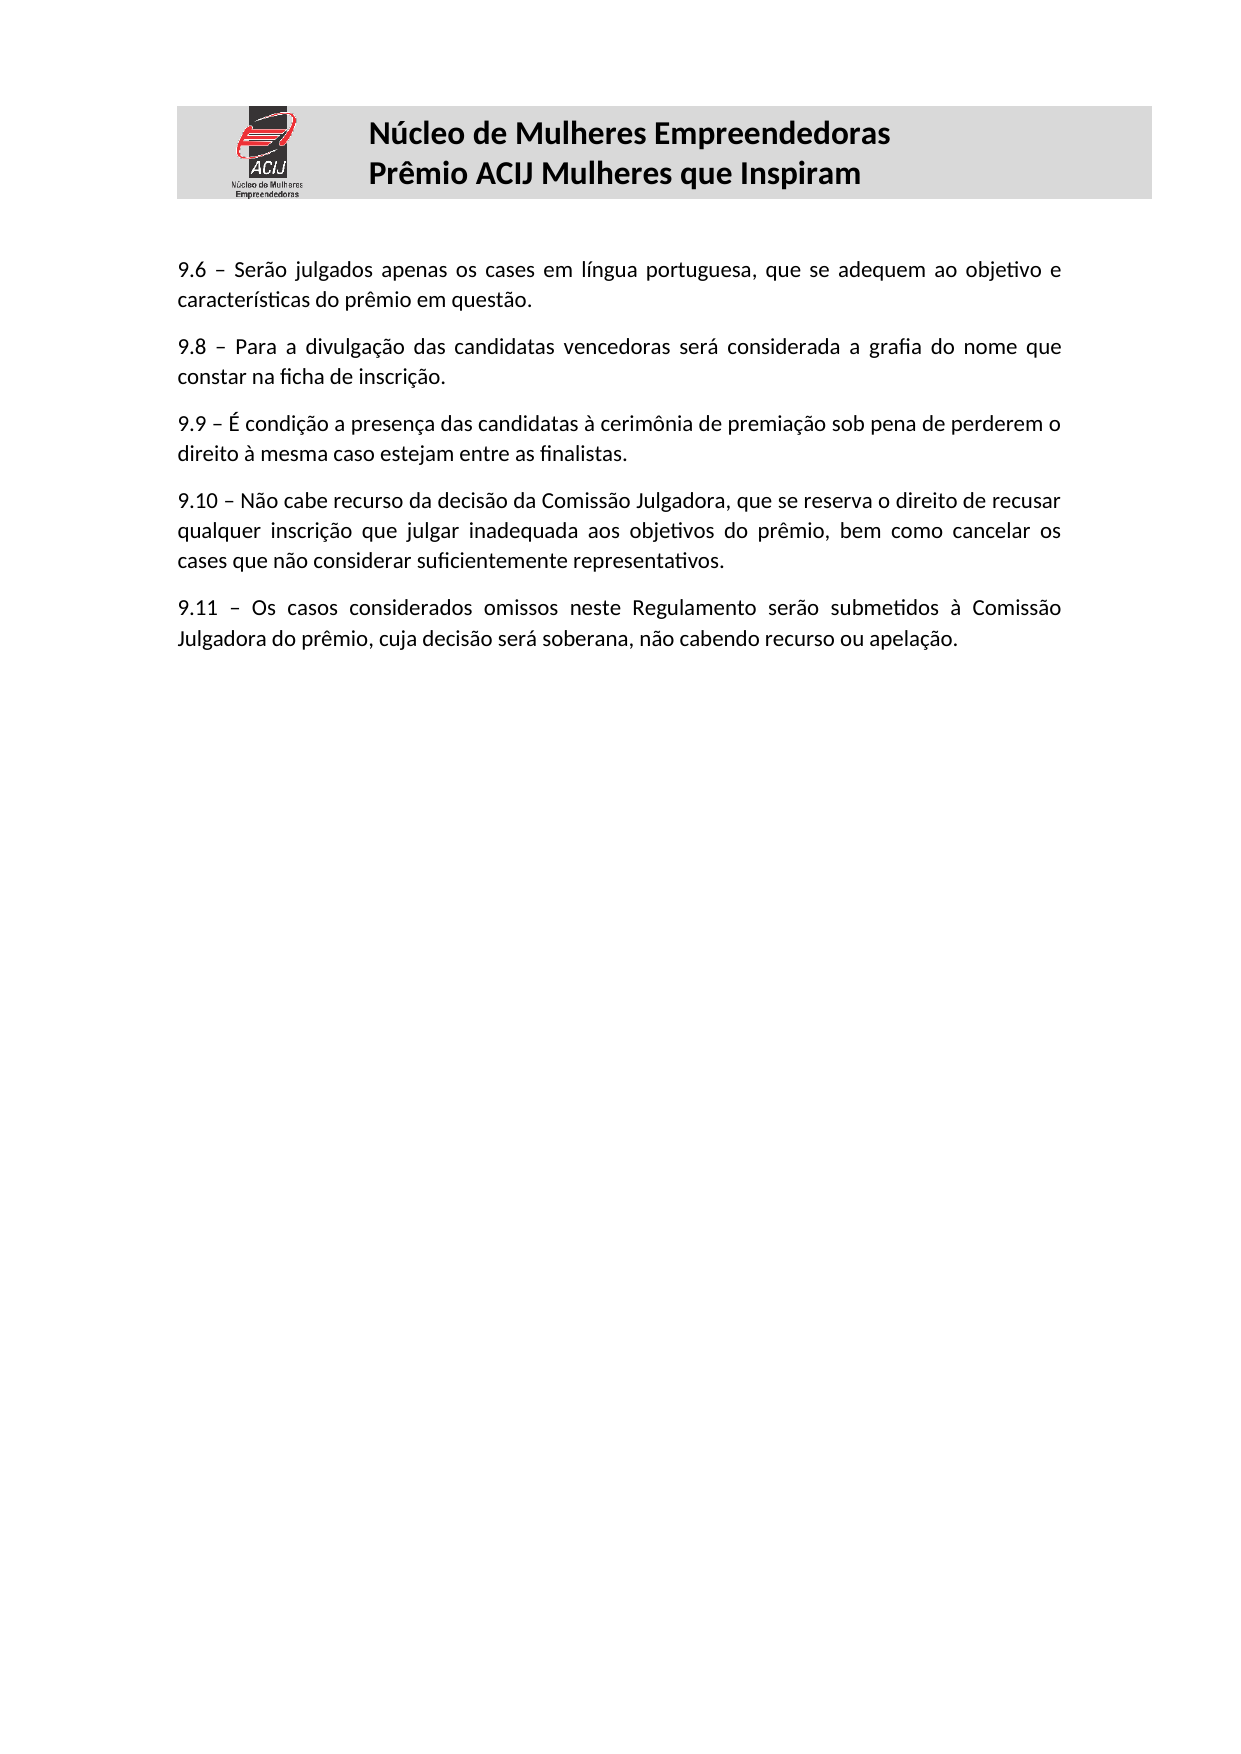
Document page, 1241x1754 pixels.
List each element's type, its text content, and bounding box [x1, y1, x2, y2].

text 9.8 – Para a divulgação das candidatas vencedoras será considerada a grafia do nome que constar na ficha de inscrição. [177, 332, 1063, 390]
text 9.11 – Os casos considerados omissos neste Regulamento serão submetidos à Comissão Julgadora do prêmio, cuja decisão será soberana, não cabendo recurso ou apelação. [177, 593, 1063, 652]
text 9.10 – Não cabe recurso da decisão da Comissão Julgadora, que se reserva o direito de recusar qualquer inscrição que julgar inadequada aos objetivos do prêmio, bem como cancelar os cases que não considerar suficientemente representativos. [177, 486, 1063, 574]
text 9.9 – É condição a presença das candidatas à cerimônia de premiação sob pena de perderem o direito à mesma caso estejam entre as finalistas. [177, 409, 1063, 467]
text 9.6 – Serão julgados apenas os cases em língua portuguesa, que se adequem ao objetivo e características do prêmio em questão. [177, 255, 1063, 313]
picture [232, 106, 303, 199]
